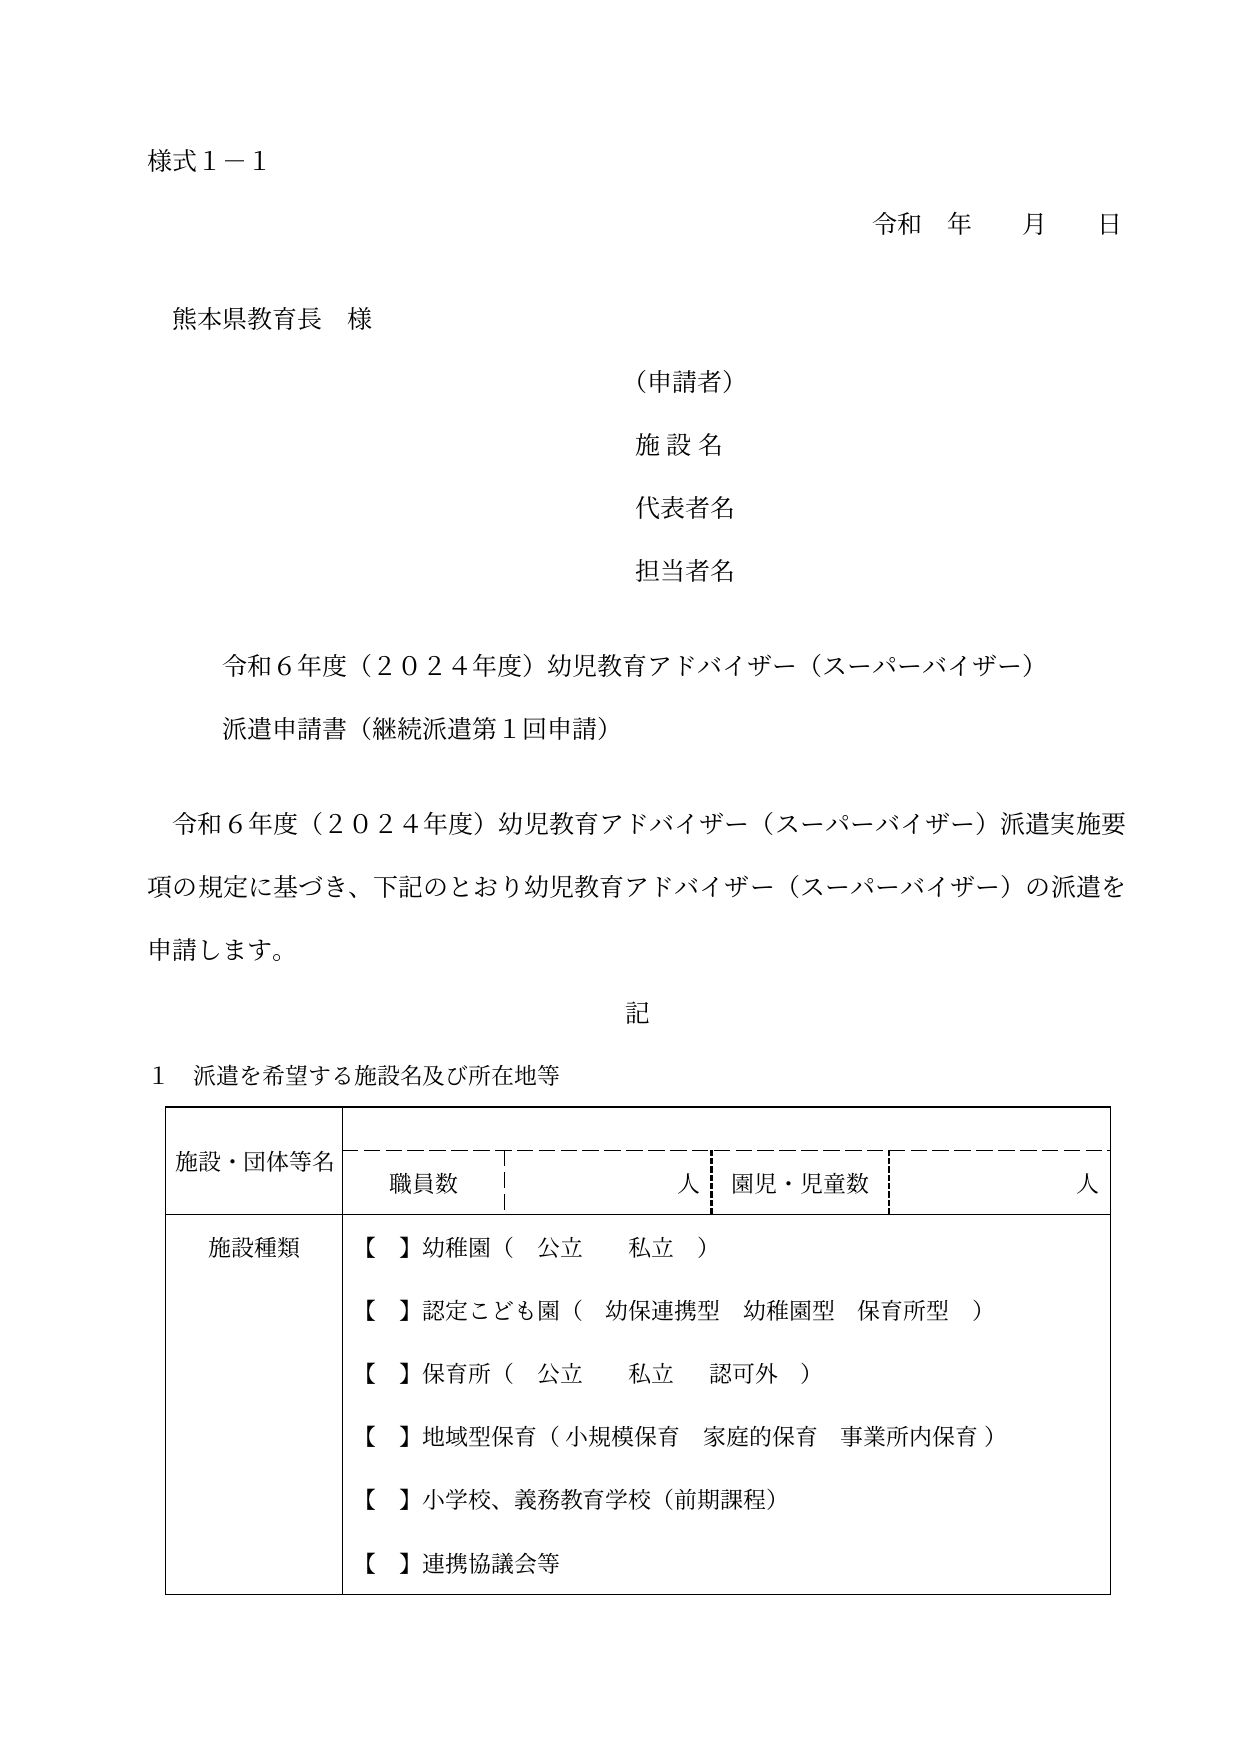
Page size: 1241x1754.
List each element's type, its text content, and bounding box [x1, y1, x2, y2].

table_cell 人 [889, 1150, 1110, 1214]
text 担当者名 [148, 538, 1128, 601]
text １ 派遣を希望する施設名及び所在地等 [148, 1043, 1128, 1106]
text 令和 年 月 日 [148, 191, 1122, 254]
table_header 施設・団体等名 [166, 1108, 342, 1214]
text 記 [148, 980, 1128, 1043]
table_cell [343, 1215, 1110, 1594]
table_cell 園児・児童数 [711, 1150, 888, 1214]
text 派遣申請書（継続派遣第１回申請） [148, 696, 1128, 759]
table_cell 職員数 [343, 1150, 504, 1214]
text 熊本県教育長 様 [148, 286, 1128, 349]
table_cell 人 [504, 1150, 711, 1214]
table_cell 施設種類 [166, 1215, 342, 1594]
text 施 設 名 [148, 412, 1128, 475]
text 令和６年度（２０２４年度）幼児教育アドバイザー（スーパーバイザー） [148, 633, 1128, 696]
text 令和６年度（２０２４年度）幼児教育アドバイザー（スーパーバイザー）派遣実施要項の規定に基づき、下記のとおり幼児教育アドバイザー（スーパーバイザー）の派遣を申請します。 [148, 791, 1128, 980]
text 代表者名 [148, 475, 1128, 538]
text （申請者） [148, 349, 1128, 412]
table_header [343, 1108, 1110, 1150]
text 様式１－１ [148, 128, 1128, 191]
